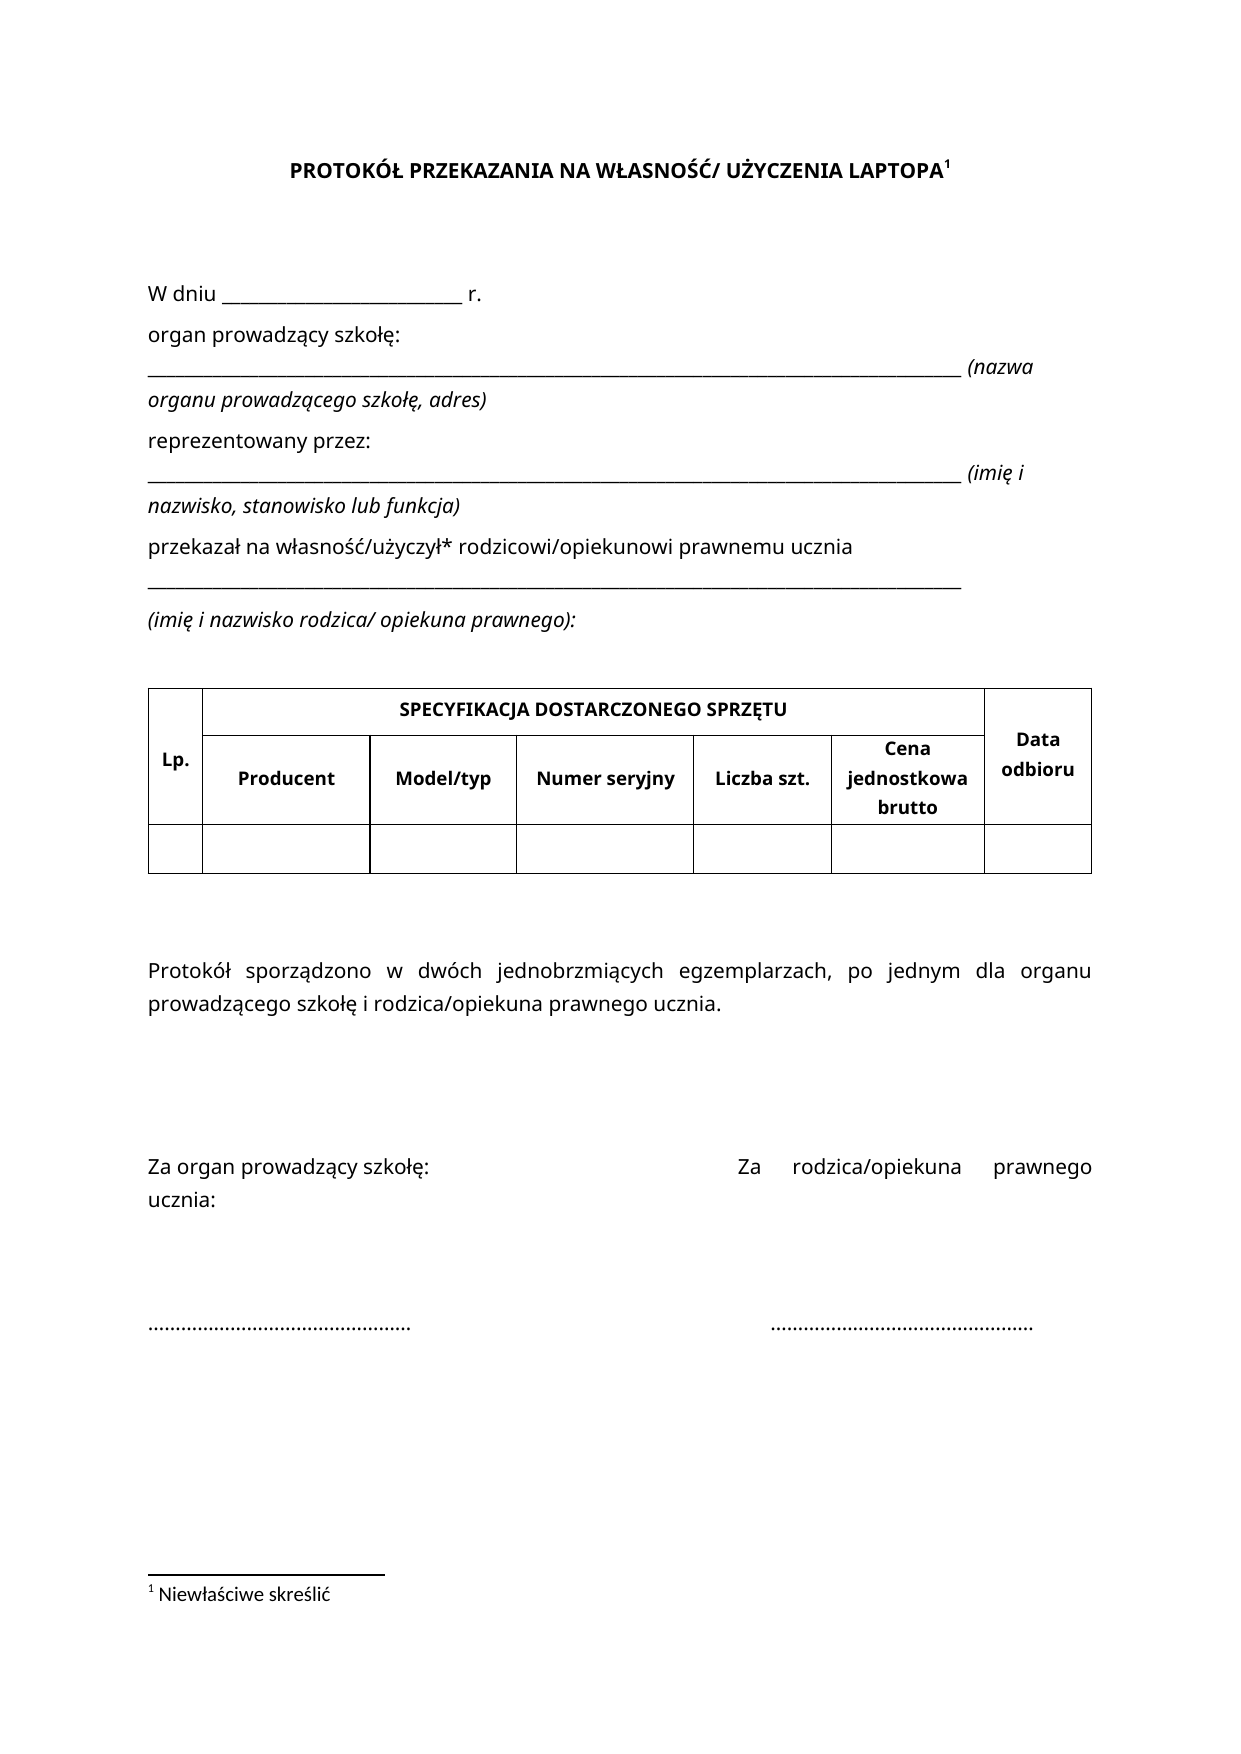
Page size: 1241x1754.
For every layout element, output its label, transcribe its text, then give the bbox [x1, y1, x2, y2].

table_cell [203, 825, 369, 873]
table_header Data odbioru [985, 689, 1091, 823]
text (imię i nazwisko rodzica/ opiekuna prawnego): [148, 606, 1093, 634]
table_cell [517, 825, 693, 873]
table_cell Liczba szt. [694, 736, 831, 823]
text przekazał na własność/użyczył* rodzicowi/opiekunowi prawnemu ucznia ________________________________________________________________________________________ [148, 532, 1093, 593]
text Za organ prowadzący szkołę: Za rodzica/opiekuna prawnego ucznia: [148, 1152, 1093, 1213]
table_cell Numer seryjny [517, 736, 693, 823]
table_cell [694, 825, 831, 873]
table_cell Producent [203, 736, 369, 823]
text Protokół sporządzono w dwóch jednobrzmiących egzemplarzach, po jednym dla organu prowadzącego szkołę i rodzica/opiekuna prawnego ucznia. [148, 956, 1093, 1017]
table_cell [371, 825, 516, 873]
table_cell [149, 825, 202, 873]
table_header Lp. [149, 689, 202, 823]
text ………………………………………… ………………………………………… [148, 1308, 1093, 1336]
text W dniu __________________________ r. [148, 279, 1093, 307]
text reprezentowany przez: ________________________________________________________________________________________ (imię i nazwisko, stanowisko lub funkcja) [148, 426, 1093, 519]
table_cell [832, 825, 984, 873]
table_cell [985, 825, 1091, 873]
text PROTOKÓŁ PRZEKAZANIA NA WŁASNOŚĆ/ UŻYCZENIA LAPTOPA [148, 156, 1093, 184]
text organ prowadzący szkołę: ________________________________________________________________________________________ (nazwa organu prowadzącego szkołę, adres) [148, 320, 1093, 413]
table_cell Model/typ [371, 736, 516, 823]
table_header SPECYFIKACJA DOSTARCZONEGO SPRZĘTU [203, 689, 984, 734]
table_cell Cena jednostkowa brutto [832, 736, 984, 823]
